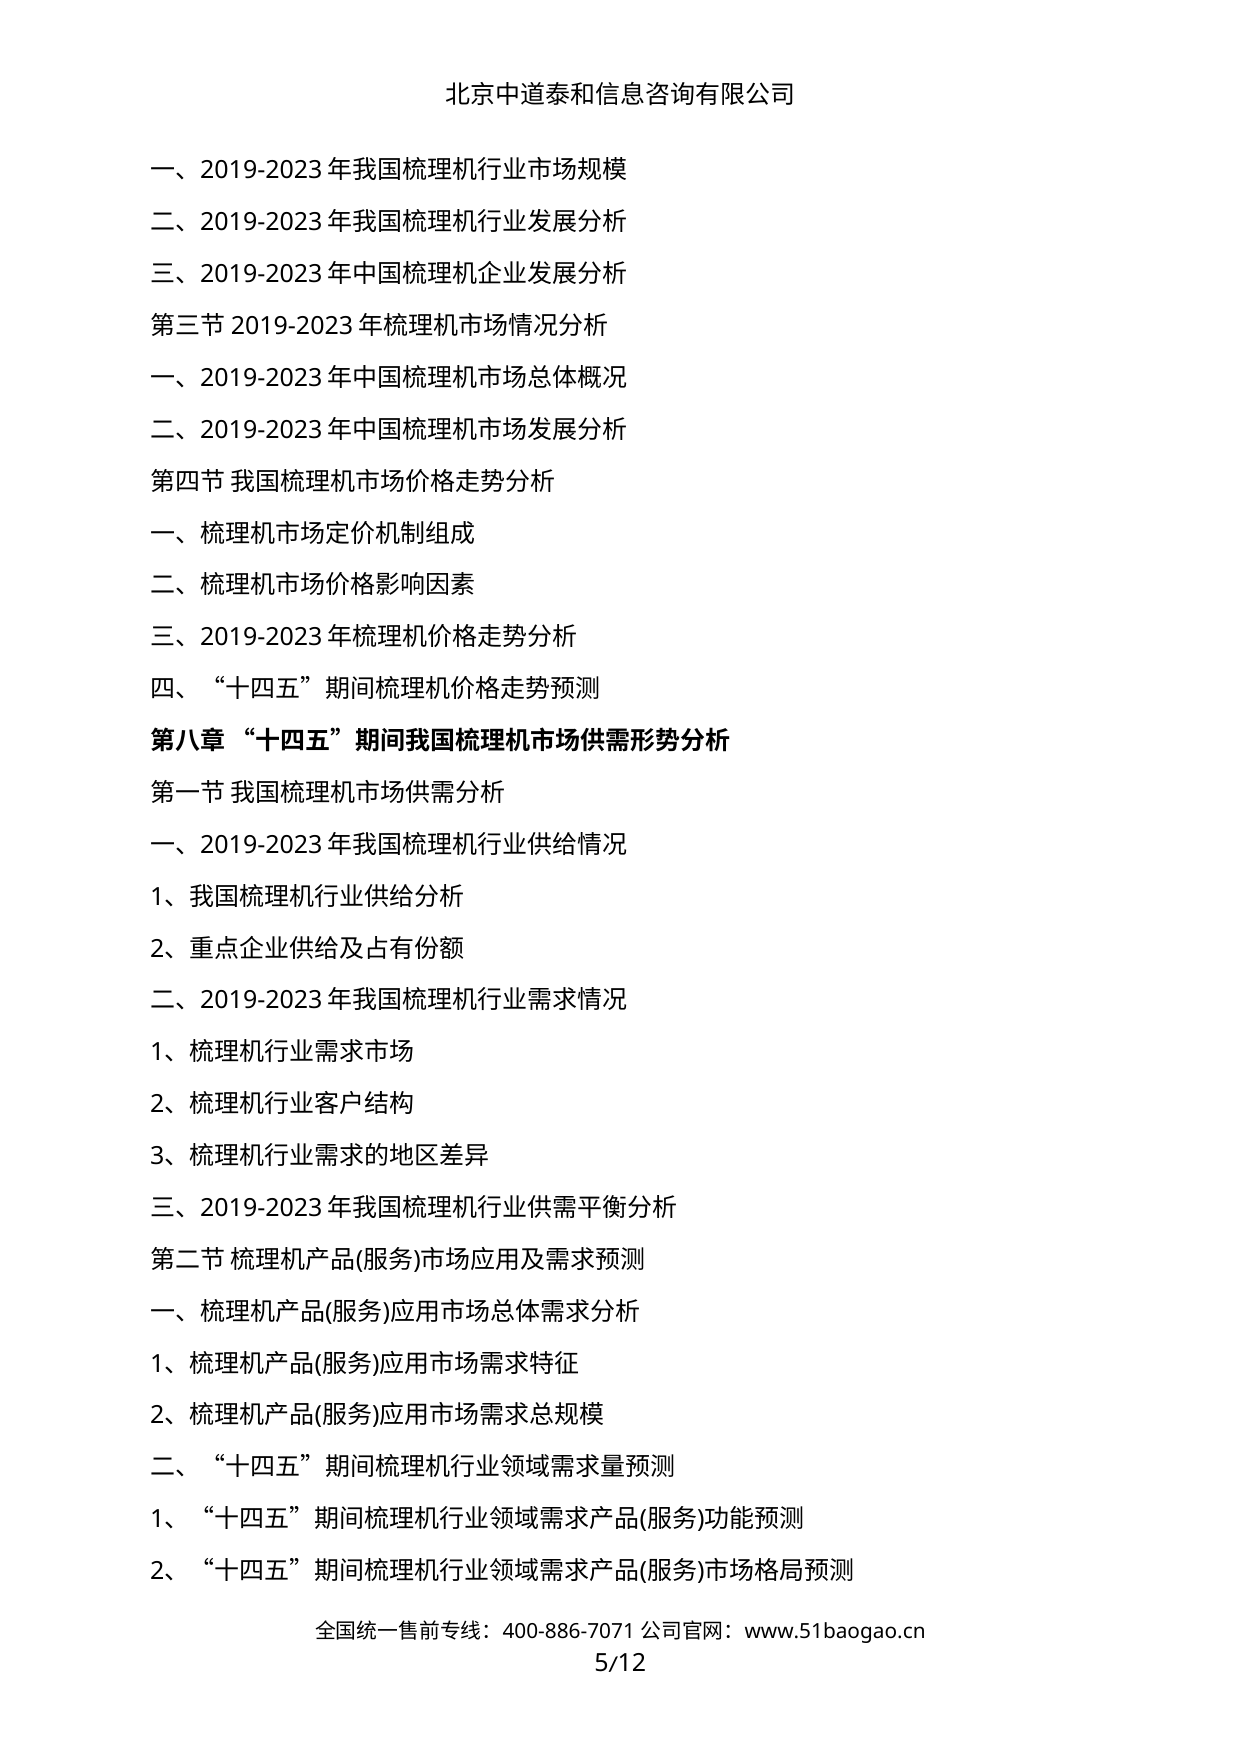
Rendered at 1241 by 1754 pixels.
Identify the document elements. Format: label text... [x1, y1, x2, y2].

text 1、梳理机行业需求市场 [150, 1032, 1090, 1068]
text 第三节 2019-2023年梳理机市场情况分析 [150, 306, 1090, 342]
text 1、我国梳理机行业供给分析 [150, 876, 1090, 912]
text 三、2019-2023年我国梳理机行业供需平衡分析 [150, 1187, 1090, 1224]
text 三、2019-2023年中国梳理机企业发展分析 [150, 254, 1090, 290]
text 三、2019-2023年梳理机价格走势分析 [150, 617, 1090, 653]
text 二、2019-2023年我国梳理机行业需求情况 [150, 980, 1090, 1016]
text 2、重点企业供给及占有份额 [150, 928, 1090, 964]
text 一、2019-2023年我国梳理机行业市场规模 [150, 150, 1090, 186]
text 1、“十四五”期间梳理机行业领域需求产品(服务)功能预测 [150, 1499, 1090, 1535]
text 二、梳理机市场价格影响因素 [150, 565, 1090, 601]
text 第二节 梳理机产品(服务)市场应用及需求预测 [150, 1239, 1090, 1276]
text 二、2019-2023年我国梳理机行业发展分析 [150, 202, 1090, 238]
text 四、“十四五”期间梳理机价格走势预测 [150, 669, 1090, 705]
text 2、梳理机产品(服务)应用市场需求总规模 [150, 1395, 1090, 1431]
text 二、2019-2023年中国梳理机市场发展分析 [150, 409, 1090, 446]
text 第四节 我国梳理机市场价格走势分析 [150, 461, 1090, 497]
text 1、梳理机产品(服务)应用市场需求特征 [150, 1343, 1090, 1379]
text 一、梳理机市场定价机制组成 [150, 513, 1090, 549]
text 3、梳理机行业需求的地区差异 [150, 1136, 1090, 1172]
text 第八章 “十四五”期间我国梳理机市场供需形势分析 [150, 721, 1090, 757]
text 一、2019-2023年我国梳理机行业供给情况 [150, 824, 1090, 861]
text 二、“十四五”期间梳理机行业领域需求量预测 [150, 1447, 1090, 1483]
text 第一节 我国梳理机市场供需分析 [150, 772, 1090, 809]
text 一、梳理机产品(服务)应用市场总体需求分析 [150, 1291, 1090, 1327]
text 一、2019-2023年中国梳理机市场总体概况 [150, 357, 1090, 394]
text 2、梳理机行业客户结构 [150, 1084, 1090, 1120]
text 2、“十四五”期间梳理机行业领域需求产品(服务)市场格局预测 [150, 1551, 1090, 1587]
